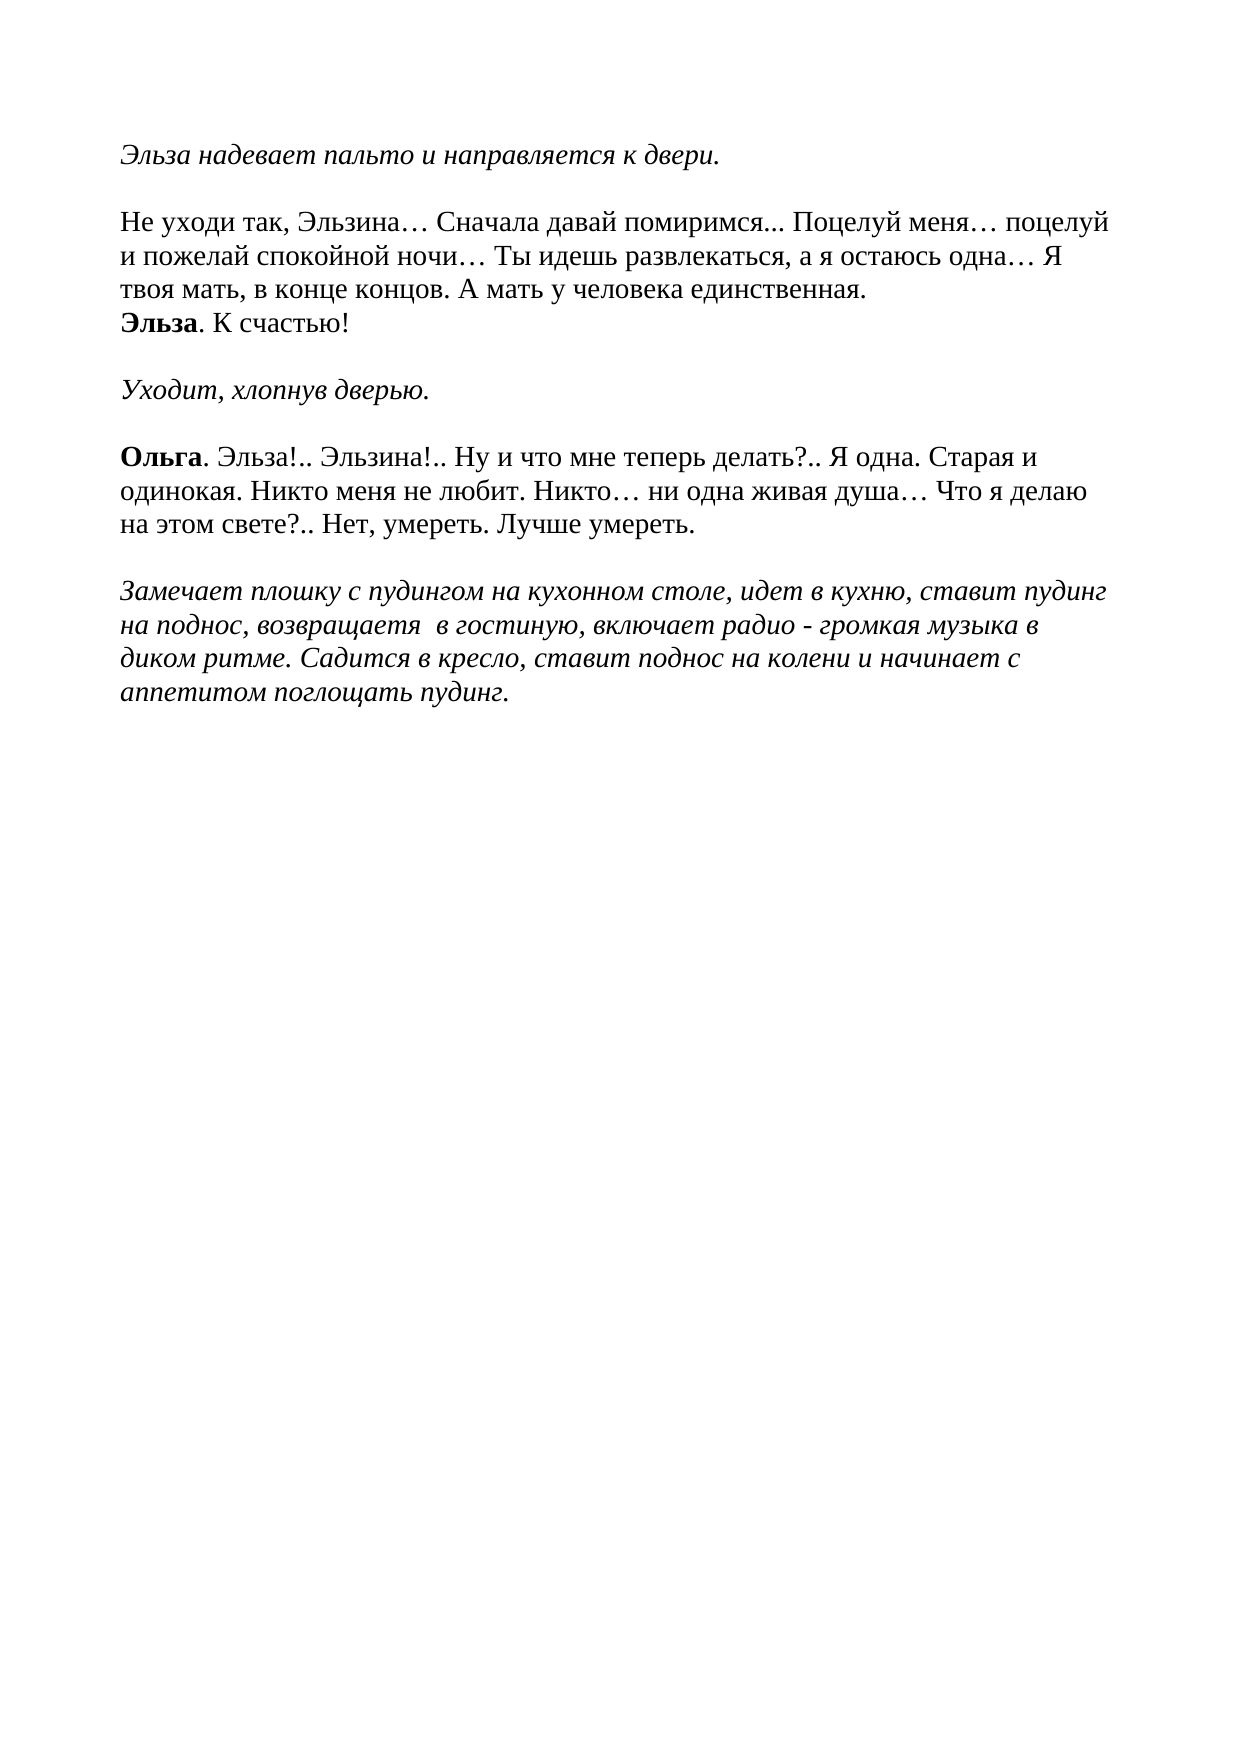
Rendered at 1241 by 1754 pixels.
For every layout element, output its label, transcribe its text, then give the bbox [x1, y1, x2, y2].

text Ольга. Эльза!.. Эльзина!.. Ну и что мне теперь делать?.. Я одна. Старая и одинокая. Никто меня не любит. Никто… ни одна живая душа… Что я делаю на этом свете?.. Нет, умереть. Лучше умереть. [120, 439, 1120, 540]
text Эльза. К счастью! [120, 305, 1120, 338]
text Уходит, хлопнув дверью. [120, 372, 1120, 406]
text Не уходи так, Эльзина… Сначала давай помиримся... Поцелуй меня… поцелуй и пожелай спокойной ночи… Ты идешь развлекаться, а я остаюсь одна… Я твоя мать, в конце концов. А мать у человека единственная. [120, 204, 1120, 305]
text Эльза надевает пальто и направляется к двери. [120, 137, 1120, 171]
text Замечает плошку с пудингом на кухонном столе, идет в кухню, ставит пудинг на поднос, возвращаетя в гостиную, включает радио - громкая музыка в диком ритме. Садится в кресло, ставит поднос на колени и начинает с аппетитом поглощать пудинг. [120, 573, 1120, 707]
